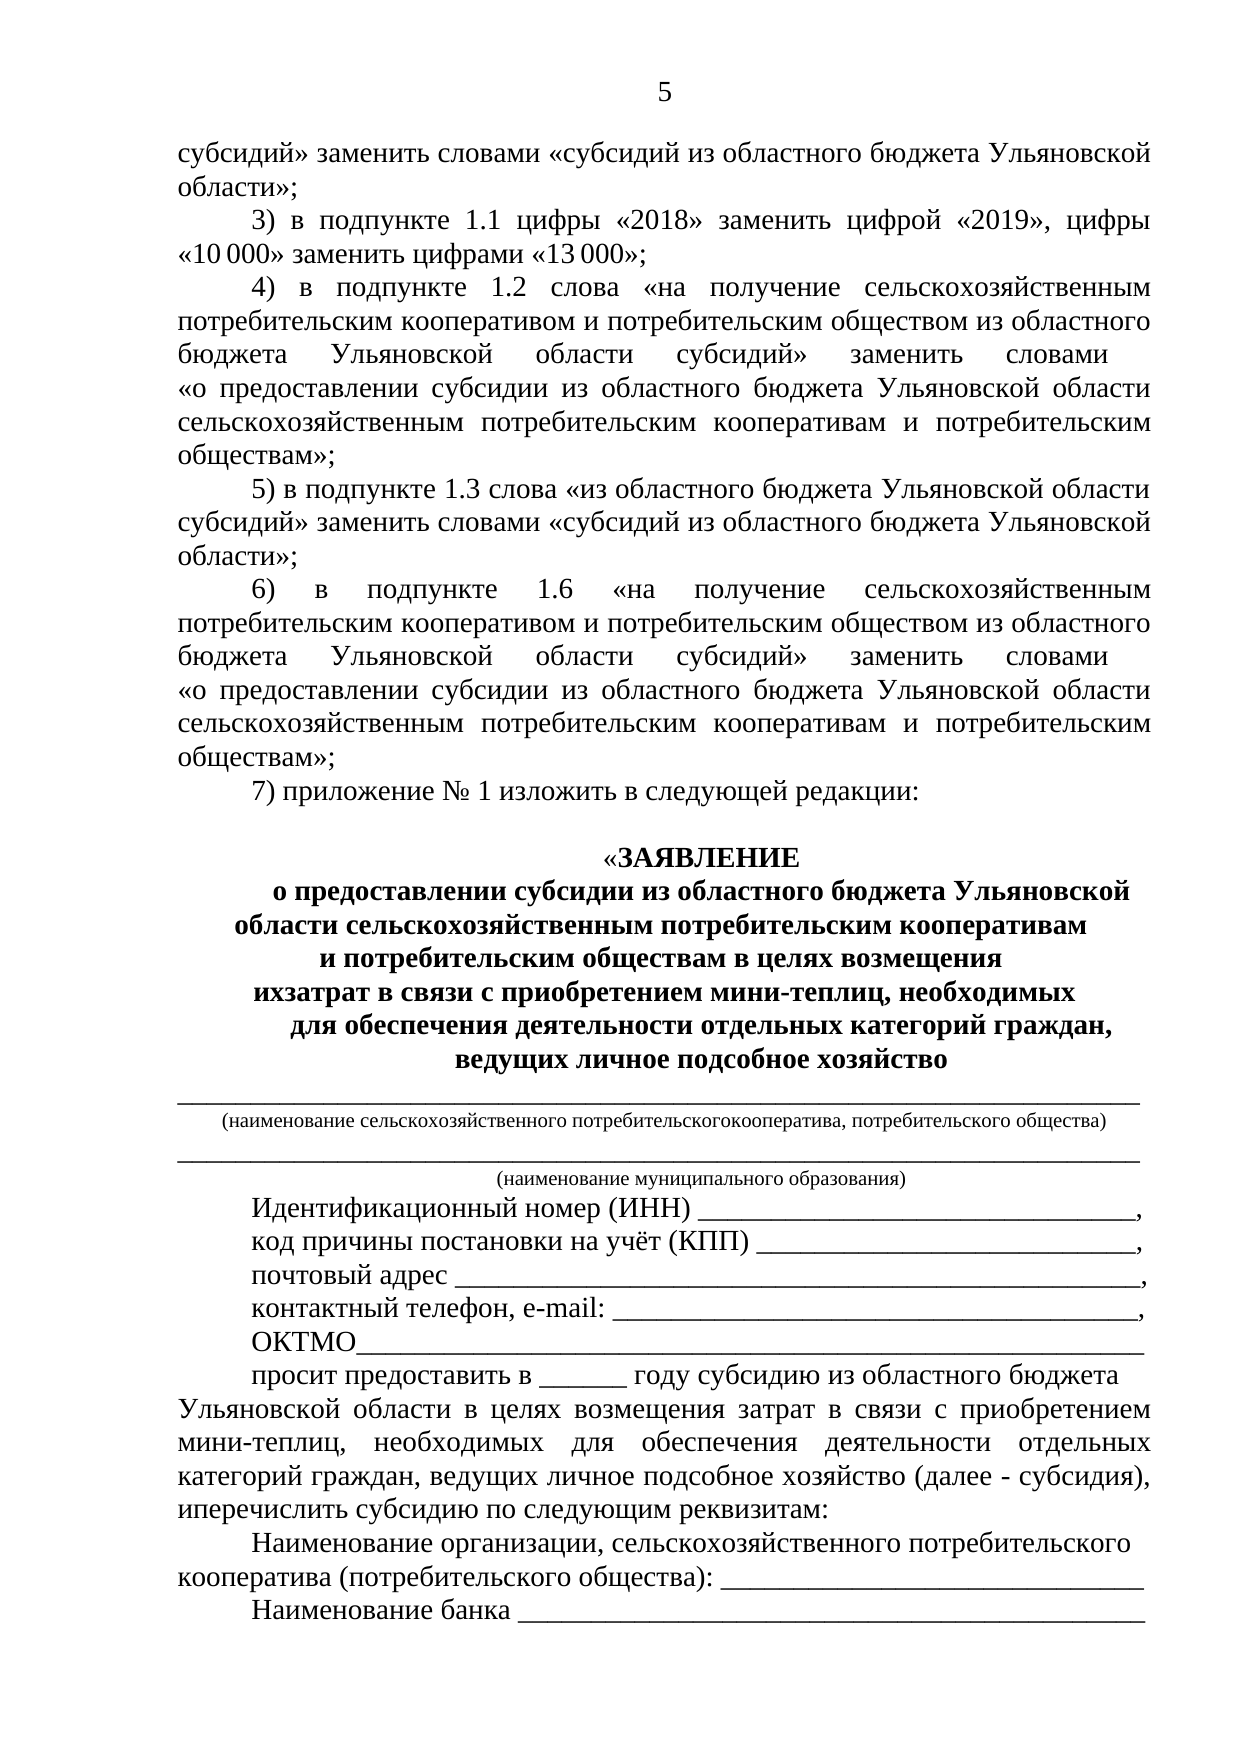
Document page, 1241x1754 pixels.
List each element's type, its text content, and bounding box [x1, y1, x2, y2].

text Идентификационный номер (ИНН) ______________________________, [177, 1190, 1152, 1223]
text 6) в подпункте 1.6 «на получение сельскохозяйственным потребительским кооперативом и потребительским обществом из областного бюджета Ульяновской области субсидий» заменить словами «о предоставлении субсидии из областного бюджета Ульяновской области сельскохозяйственным потребительским кооперативам и потребительским обществам»; [177, 571, 1152, 773]
text Ульяновской области в целях возмещения затрат в связи с приобретением мини-теплиц, необходимых для обеспечения деятельности отдельных категорий граждан, ведущих личное подсобное хозяйство (далее - субсидия), иперечислить субсидию по следующим реквизитам: [177, 1391, 1152, 1525]
text 4) в подпункте 1.2 слова «на получение сельскохозяйственным потребительским кооперативом и потребительским обществом из областного бюджета Ульяновской области субсидий» заменить словами «о предоставлении субсидии из областного бюджета Ульяновской области сельскохозяйственным потребительским кооперативам и потребительским обществам»; [177, 269, 1152, 471]
text (наименование муниципального образования) [177, 1166, 1152, 1190]
text 7) приложение № 1 изложить в следующей редакции: [177, 773, 1152, 806]
text «ЗАЯВЛЕНИЕ [177, 840, 1152, 873]
text Наименование банка ___________________________________________ [177, 1592, 1152, 1626]
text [177, 135, 1152, 202]
text ведущих личное подсобное хозяйство [177, 1041, 1152, 1074]
text __________________________________________________________________ [177, 1132, 1152, 1166]
text __________________________________________________________________ [177, 1074, 1152, 1108]
text ОКТМО______________________________________________________ [177, 1324, 1152, 1357]
text о предоставлении субсидии из областного бюджета Ульяновской области сельскохозяйственным потребительским кооперативам и потребительским обществам в целях возмещения ихзатрат в связи с приобретением мини-теплиц, необходимых [177, 873, 1152, 1007]
text Наименование организации, сельскохозяйственного потребительского [177, 1525, 1152, 1559]
text контактный телефон, e-mail: ____________________________________, [177, 1290, 1152, 1324]
text 3) в подпункте 1.1 цифры «2018» заменить цифрой «2019», цифры «10.000» заменить цифрами «13.000»; [177, 202, 1152, 269]
text (наименование сельскохозяйственного потребительскогокооператива, потребительского общества) [177, 1108, 1152, 1132]
text кооператива (потребительского общества): _____________________________ [177, 1559, 1152, 1592]
text 5) в подпункте 1.3 слова «из областного бюджета Ульяновской области субсидий» заменить словами «субсидий из областного бюджета Ульяновской области»; [177, 471, 1152, 571]
text для обеспечения деятельности отдельных категорий граждан, [177, 1007, 1152, 1041]
text просит предоставить в ______ году субсидию из областного бюджета [177, 1357, 1152, 1391]
text код причины постановки на учёт (КПП) __________________________, [177, 1223, 1152, 1257]
text почтовый адрес _______________________________________________, [177, 1257, 1152, 1290]
